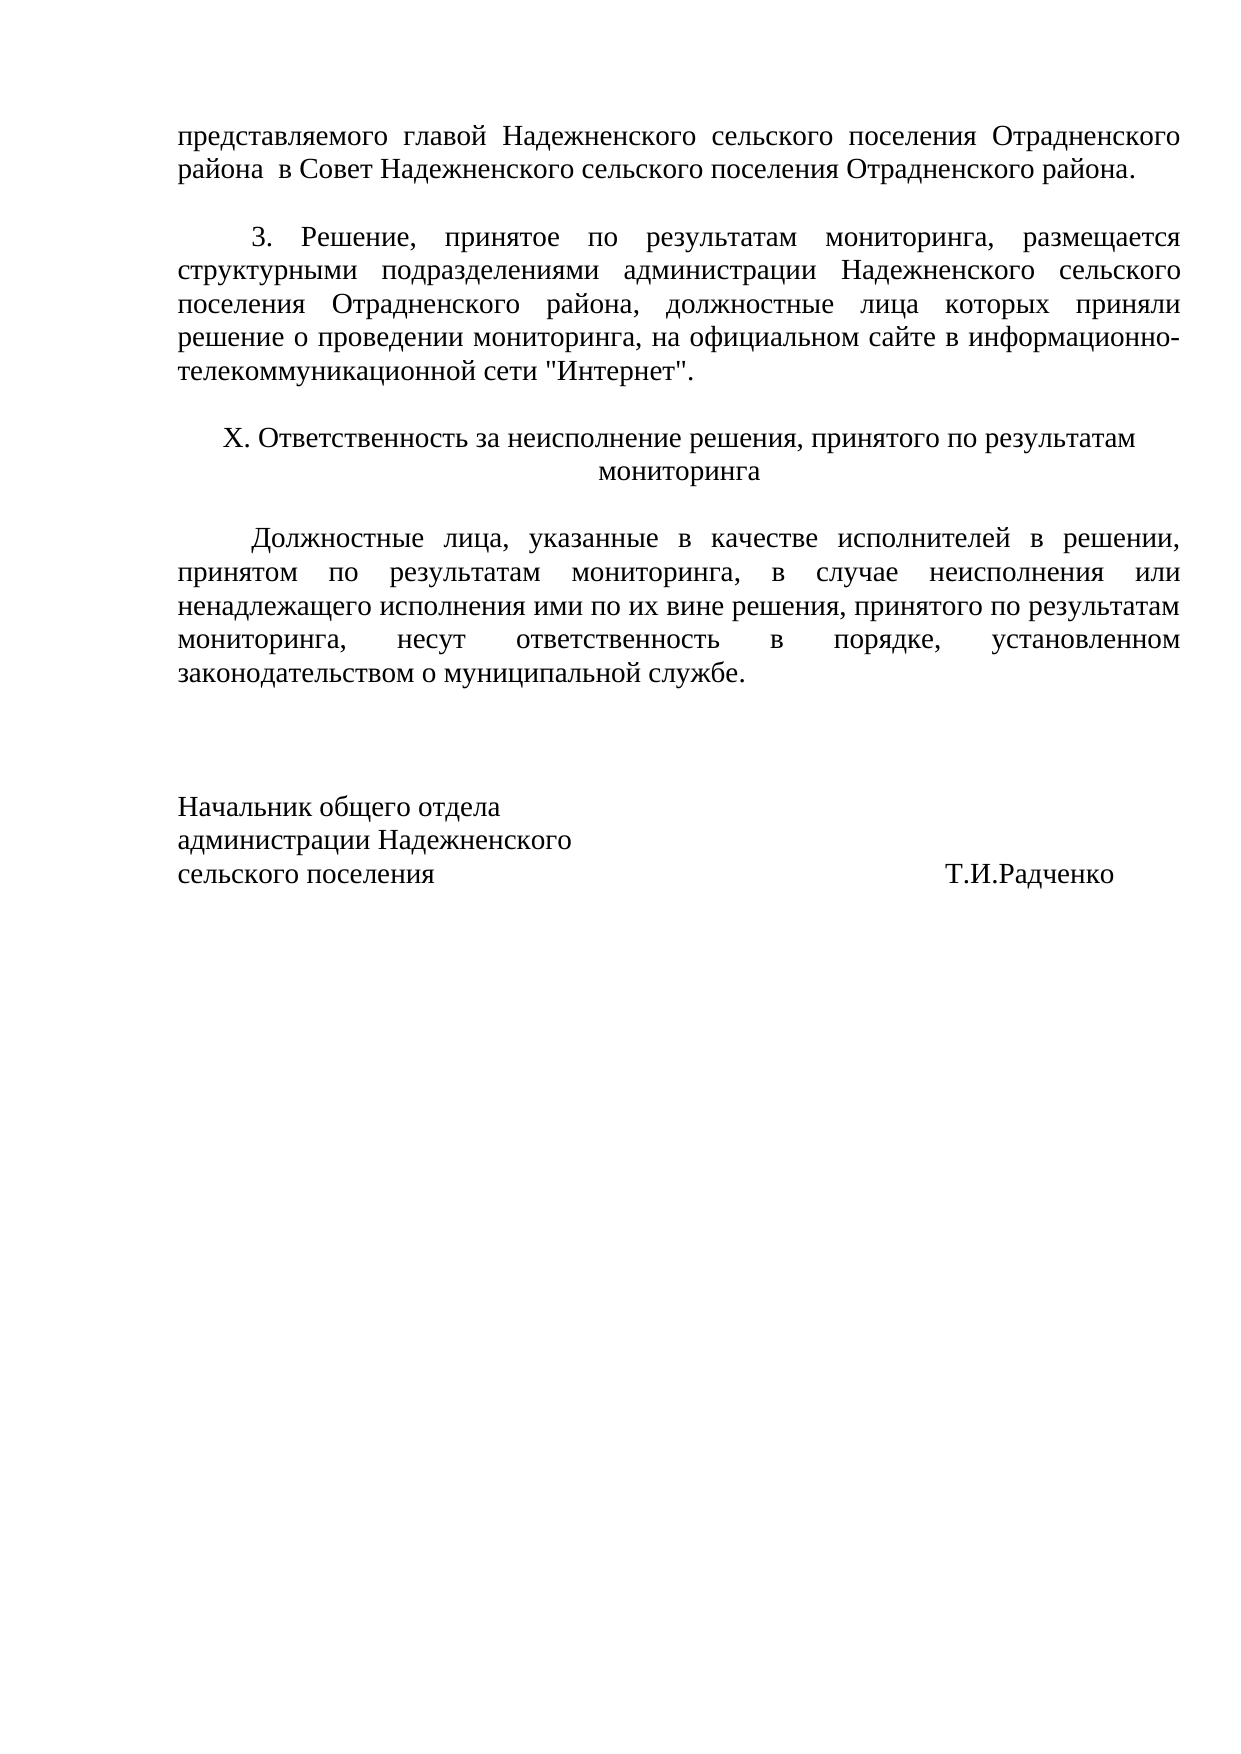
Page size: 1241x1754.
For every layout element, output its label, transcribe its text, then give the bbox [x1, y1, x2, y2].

text X. Ответственность за неисполнение решения, принятого по результатам мониторинга [177, 420, 1181, 487]
text сельского поселения Т.И.Радченко [177, 856, 1181, 889]
text Начальник общего отдела [177, 789, 1181, 822]
text Должностные лица, указанные в качестве исполнителей в решении, принятом по результатам мониторинга, в случае неисполнения или ненадлежащего исполнения ими по их вине решения, принятого по результатам мониторинга, несут ответственность в порядке, установленном законодательством о муниципальной службе. [177, 521, 1181, 688]
text 3. Решение, принятое по результатам мониторинга, размещается структурными подразделениями администрации Надежненского сельского поселения Отрадненского района, должностные лица которых приняли решение о проведении мониторинга, на официальном сайте в информационно-телекоммуникационной сети "Интернет". [177, 219, 1181, 386]
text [177, 118, 1181, 185]
text администрации Надежненского [177, 822, 1181, 856]
